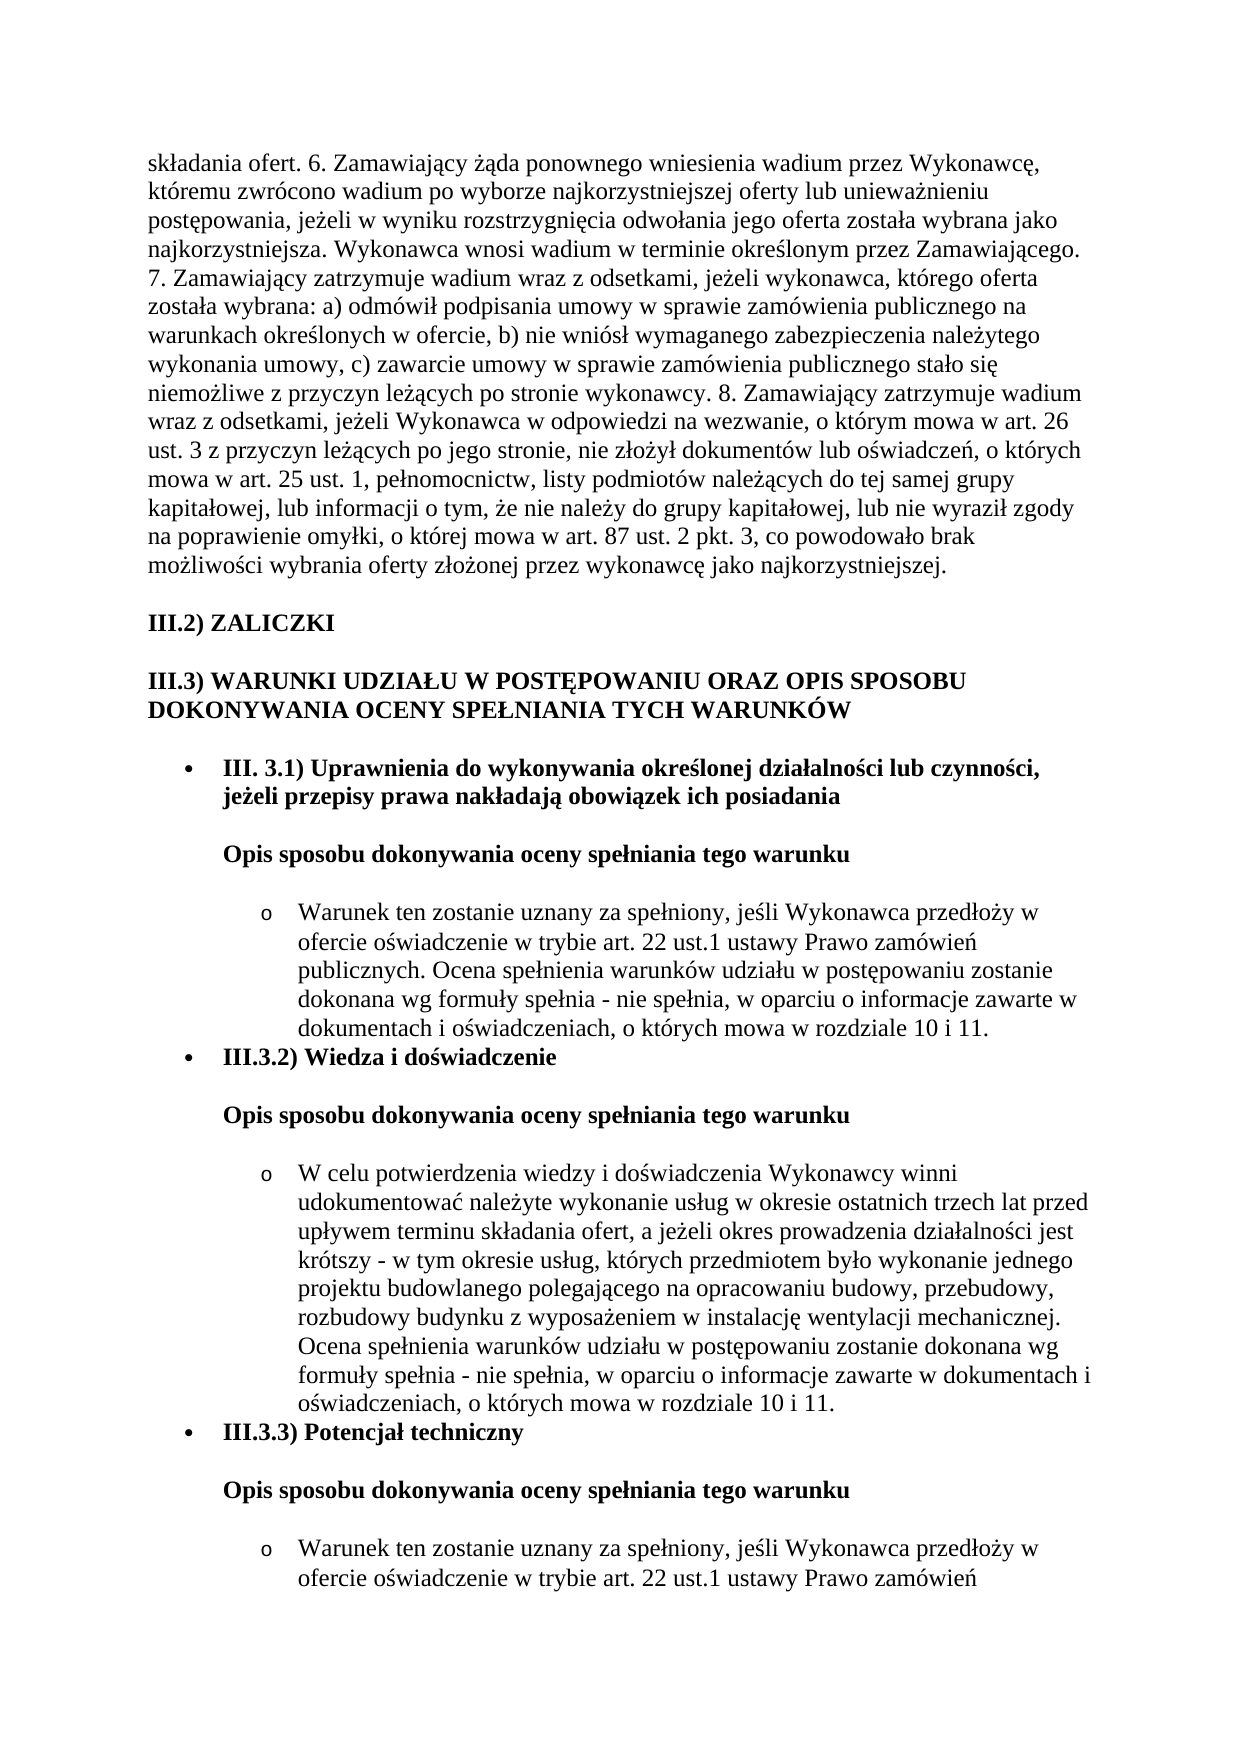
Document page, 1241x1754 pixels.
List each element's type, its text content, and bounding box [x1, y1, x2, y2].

text Opis sposobu dokonywania oceny spełniania tego warunku [223, 839, 1093, 868]
list W celu potwierdzenia wiedzy i doświadczenia Wykonawcy winni udokumentować należyte wykonanie usług w okresie ostatnich trzech lat przed upływem terminu składania ofert, a jeżeli okres prowadzenia działalności jest krótszy - w tym okresie usług, których przedmiotem było wykonanie jednego projektu budowlanego polegającego na opracowaniu budowy, przebudowy, rozbudowy budynku z wyposażeniem w instalację wentylacji mechanicznej. Ocena spełnienia warunków udziału w postępowaniu zostanie dokonana wg formuły spełnia - nie spełnia, w oparciu o informacje zawarte w dokumentach i oświadczeniach, o których mowa w rozdziale 10 i 11. [260, 1158, 1093, 1417]
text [148, 148, 1093, 579]
text Opis sposobu dokonywania oceny spełniania tego warunku [223, 1100, 1093, 1128]
list III.3.2) Wiedza i doświadczenie [185, 1042, 1093, 1071]
text III.2) ZALICZKI [148, 608, 1093, 637]
list III. 3.1) Uprawnienia do wykonywania określonej działalności lub czynności, jeżeli przepisy prawa nakładają obowiązek ich posiadania [185, 753, 1093, 810]
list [260, 1533, 1093, 1591]
text III.3) WARUNKI UDZIAŁU W POSTĘPOWANIU ORAZ OPIS SPOSOBU DOKONYWANIA OCENY SPEŁNIANIA TYCH WARUNKÓW [148, 666, 1093, 723]
list III.3.3) Potencjał techniczny [185, 1417, 1093, 1446]
text Opis sposobu dokonywania oceny spełniania tego warunku [223, 1475, 1093, 1504]
